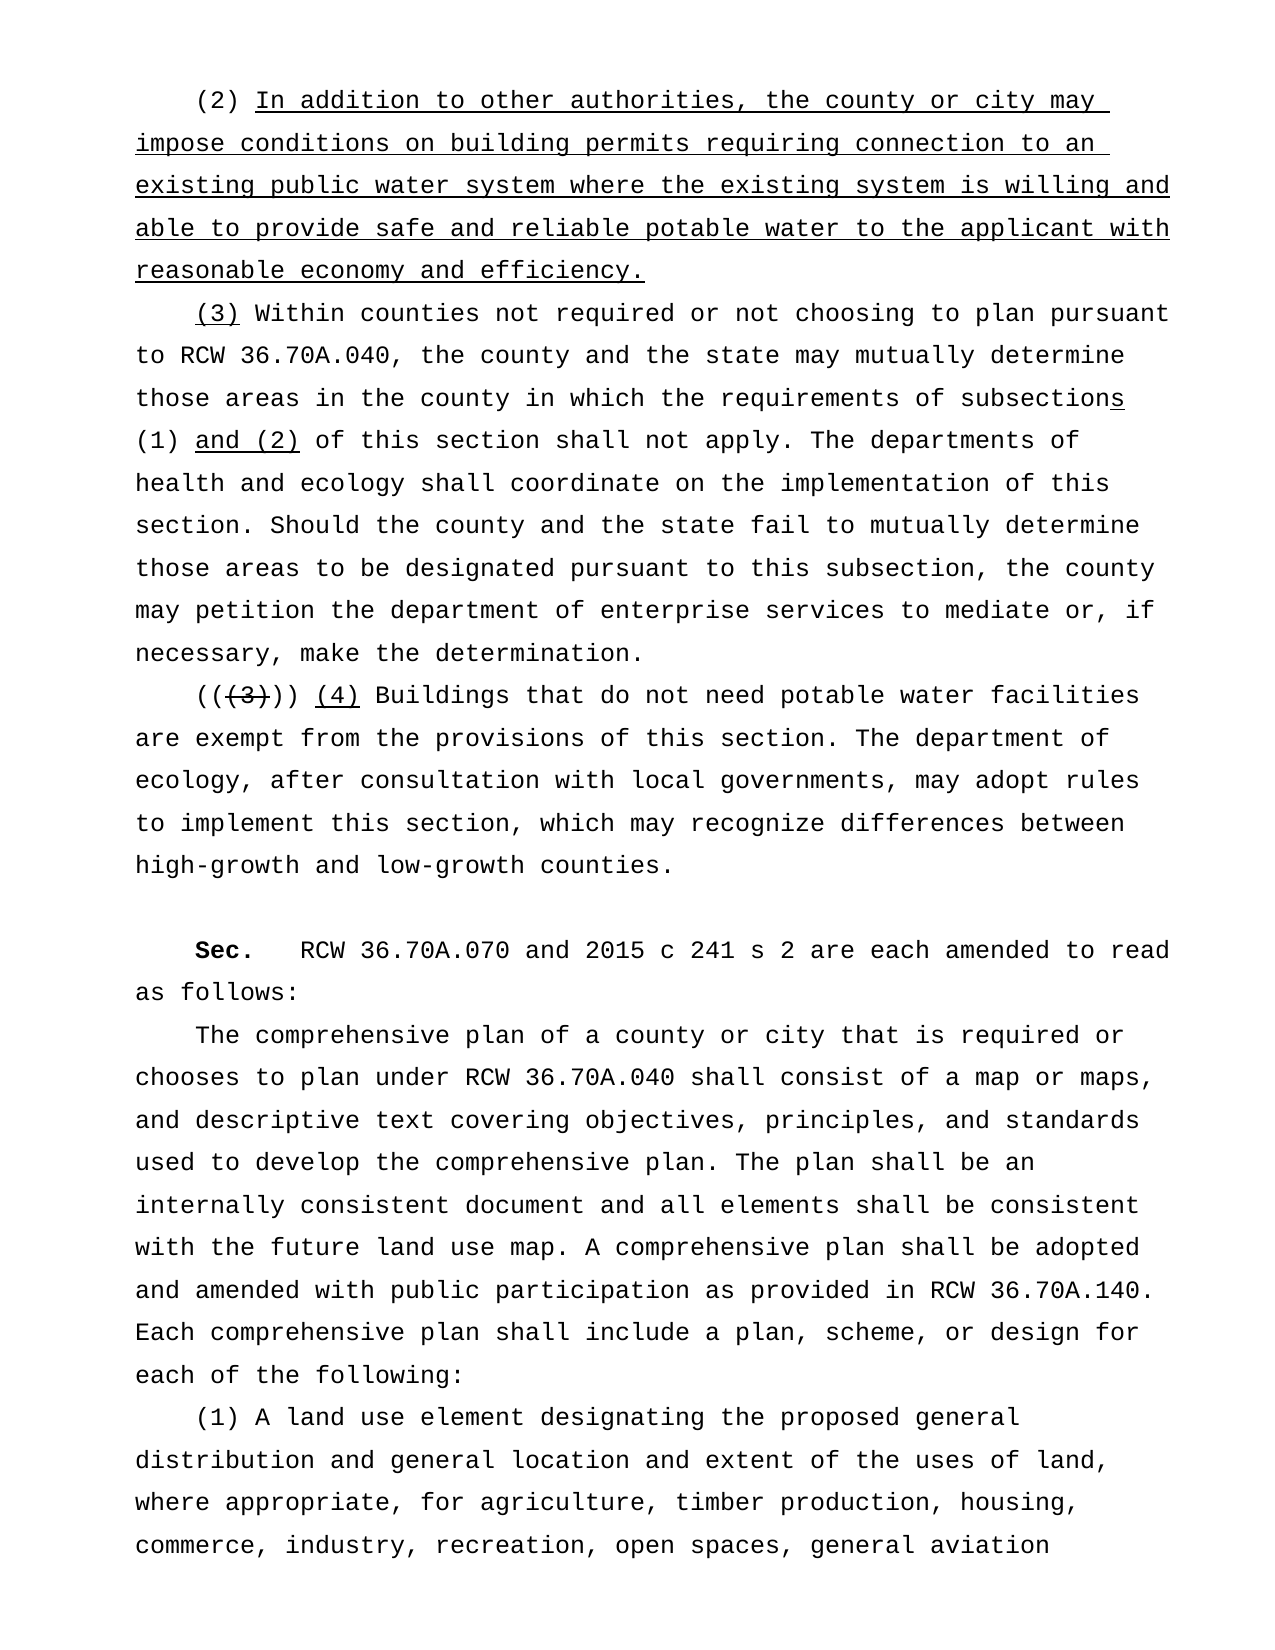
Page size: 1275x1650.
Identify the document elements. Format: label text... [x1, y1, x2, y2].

text The comprehensive plan of a county or city that is required or chooses to plan under RCW 36.70A.040 shall consist of a map or maps, and descriptive text covering objectives, principles, and standards used to develop the comprehensive plan. The plan shall be an internally consistent document and all elements shall be consistent with the future land use map. A comprehensive plan shall be adopted and amended with public participation as provided in RCW 36.70A.140. Each comprehensive plan shall include a plan, scheme, or design for each of the following: [135, 1009, 1170, 1392]
text (2) In addition to other authorities, the county or city may impose conditions on building permits requiring connection to an existing public water system where the existing system is willing and able to provide safe and reliable potable water to the applicant with reasonable economy and efficiency. [135, 198, 1170, 239]
text (((3))) (4) Buildings that do not need potable water facilities are exempt from the provisions of this section. The department of ecology, after consultation with local governments, may adopt rules to implement this section, which may recognize differences between high-growth and low-growth counties. [135, 670, 1170, 882]
text Sec. RCW 36.70A.070 and 2015 c 241 s 2 are each amended to read as follows: [135, 924, 1170, 1009]
text (3) Within counties not required or not choosing to plan pursuant to RCW 36.70A.040, the county and the state may mutually determine those areas in the county in which the requirements of subsections (1) and (2) of this section shall not apply. The departments of health and ecology shall coordinate on the implementation of this section. Should the county and the state fail to mutually determine those areas to be designated pursuant to this subsection, the county may petition the department of enterprise services to mediate or, if necessary, make the determination. [135, 287, 1170, 670]
text (2) In addition to other authorities, the county or city may impose conditions on building permits requiring connection to an existing public water system where the existing system is willing and able to provide safe and reliable potable water to the applicant with reasonable economy and efficiency. [135, 240, 1170, 287]
text (2) In addition to other authorities, the county or city may impose conditions on building permits requiring connection to an existing public water system where the existing system is willing and able to provide safe and reliable potable water to the applicant with reasonable economy and efficiency. [135, 75, 1170, 196]
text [135, 1392, 1170, 1562]
